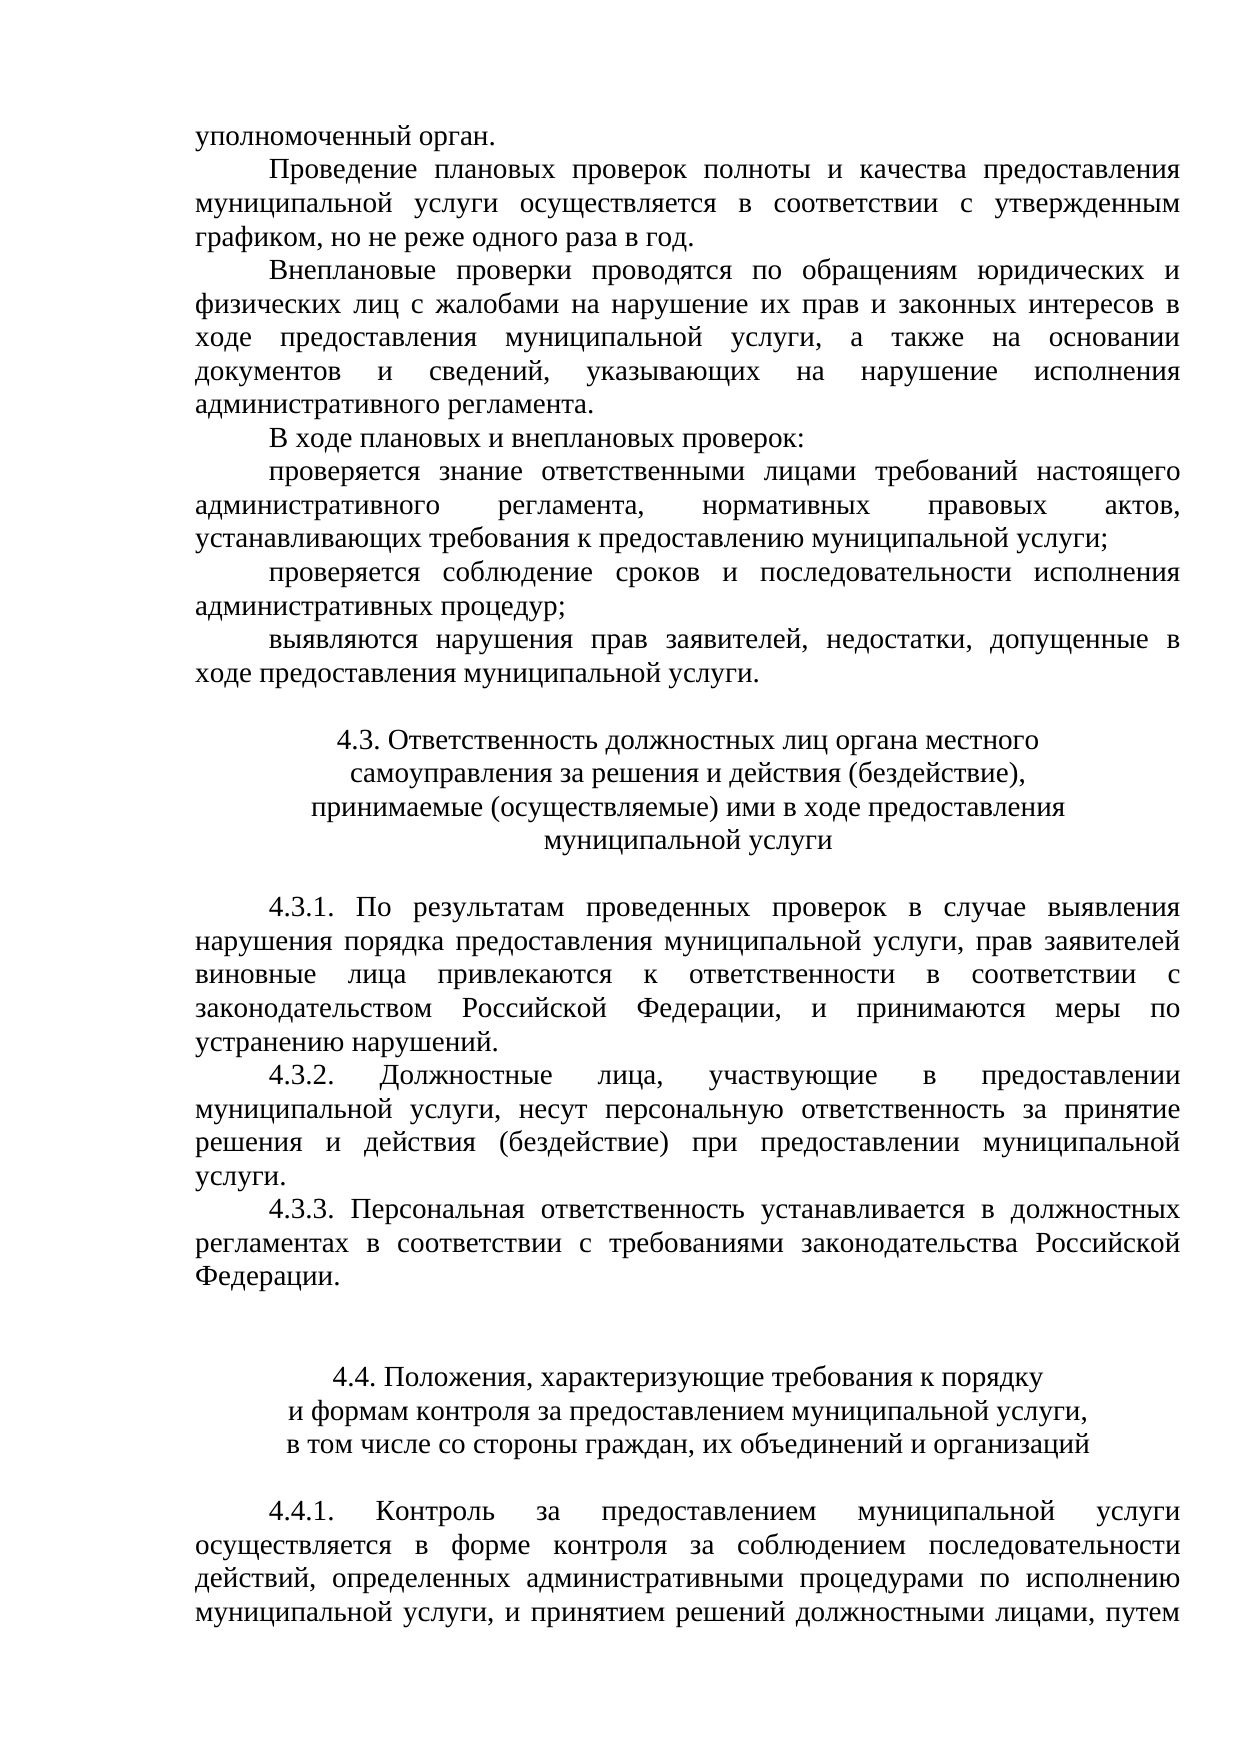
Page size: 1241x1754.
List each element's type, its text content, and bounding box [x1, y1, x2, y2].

title принимаемые (осуществляемые) ими в ходе предоставления [195, 789, 1181, 822]
text 4.3.2. Должностные лица, участвующие в предоставлении муниципальной услуги, несут персональную ответственность за принятие решения и действия (бездействие) при предоставлении муниципальной услуги. [195, 1057, 1181, 1191]
text выявляются нарушения прав заявителей, недостатки, допущенные в ходе предоставления муниципальной услуги. [195, 621, 1181, 688]
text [195, 1493, 1181, 1627]
text Внеплановые проверки проводятся по обращениям юридических и физических лиц с жалобами на нарушение их прав и законных интересов в ходе предоставления муниципальной услуги, а также на основании документов и сведений, указывающих на нарушение исполнения административного регламента. [195, 252, 1181, 420]
title самоуправления за решения и действия (бездействие), [195, 755, 1181, 789]
title 4.4. Положения, характеризующие требования к порядку [195, 1359, 1181, 1393]
text В ходе плановых и внеплановых проверок: [195, 420, 1181, 453]
title в том числе со стороны граждан, их объединений и организаций [195, 1426, 1181, 1460]
text проверяется знание ответственными лицами требований настоящего административного регламента, нормативных правовых актов, устанавливающих требования к предоставлению муниципальной услуги; [195, 453, 1181, 554]
title 4.3. Ответственность должностных лиц органа местного [195, 722, 1181, 755]
text Проведение плановых проверок полноты и качества предоставления муниципальной услуги осуществляется в соответствии с утвержденным графиком, но не реже одного раза в год. [195, 152, 1181, 252]
text проверяется соблюдение сроков и последовательности исполнения административных процедур; [195, 554, 1181, 621]
text 4.3.3. Персональная ответственность устанавливается в должностных регламентах в соответствии с требованиями законодательства Российской Федерации. [195, 1191, 1181, 1292]
title муниципальной услуги [195, 822, 1181, 856]
title и формам контроля за предоставлением муниципальной услуги, [195, 1393, 1181, 1426]
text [195, 118, 1181, 152]
text 4.3.1. По результатам проведенных проверок в случае выявления нарушения порядка предоставления муниципальной услуги, прав заявителей виновные лица привлекаются к ответственности в соответствии с законодательством Российской Федерации, и принимаются меры по устранению нарушений. [195, 889, 1181, 1057]
